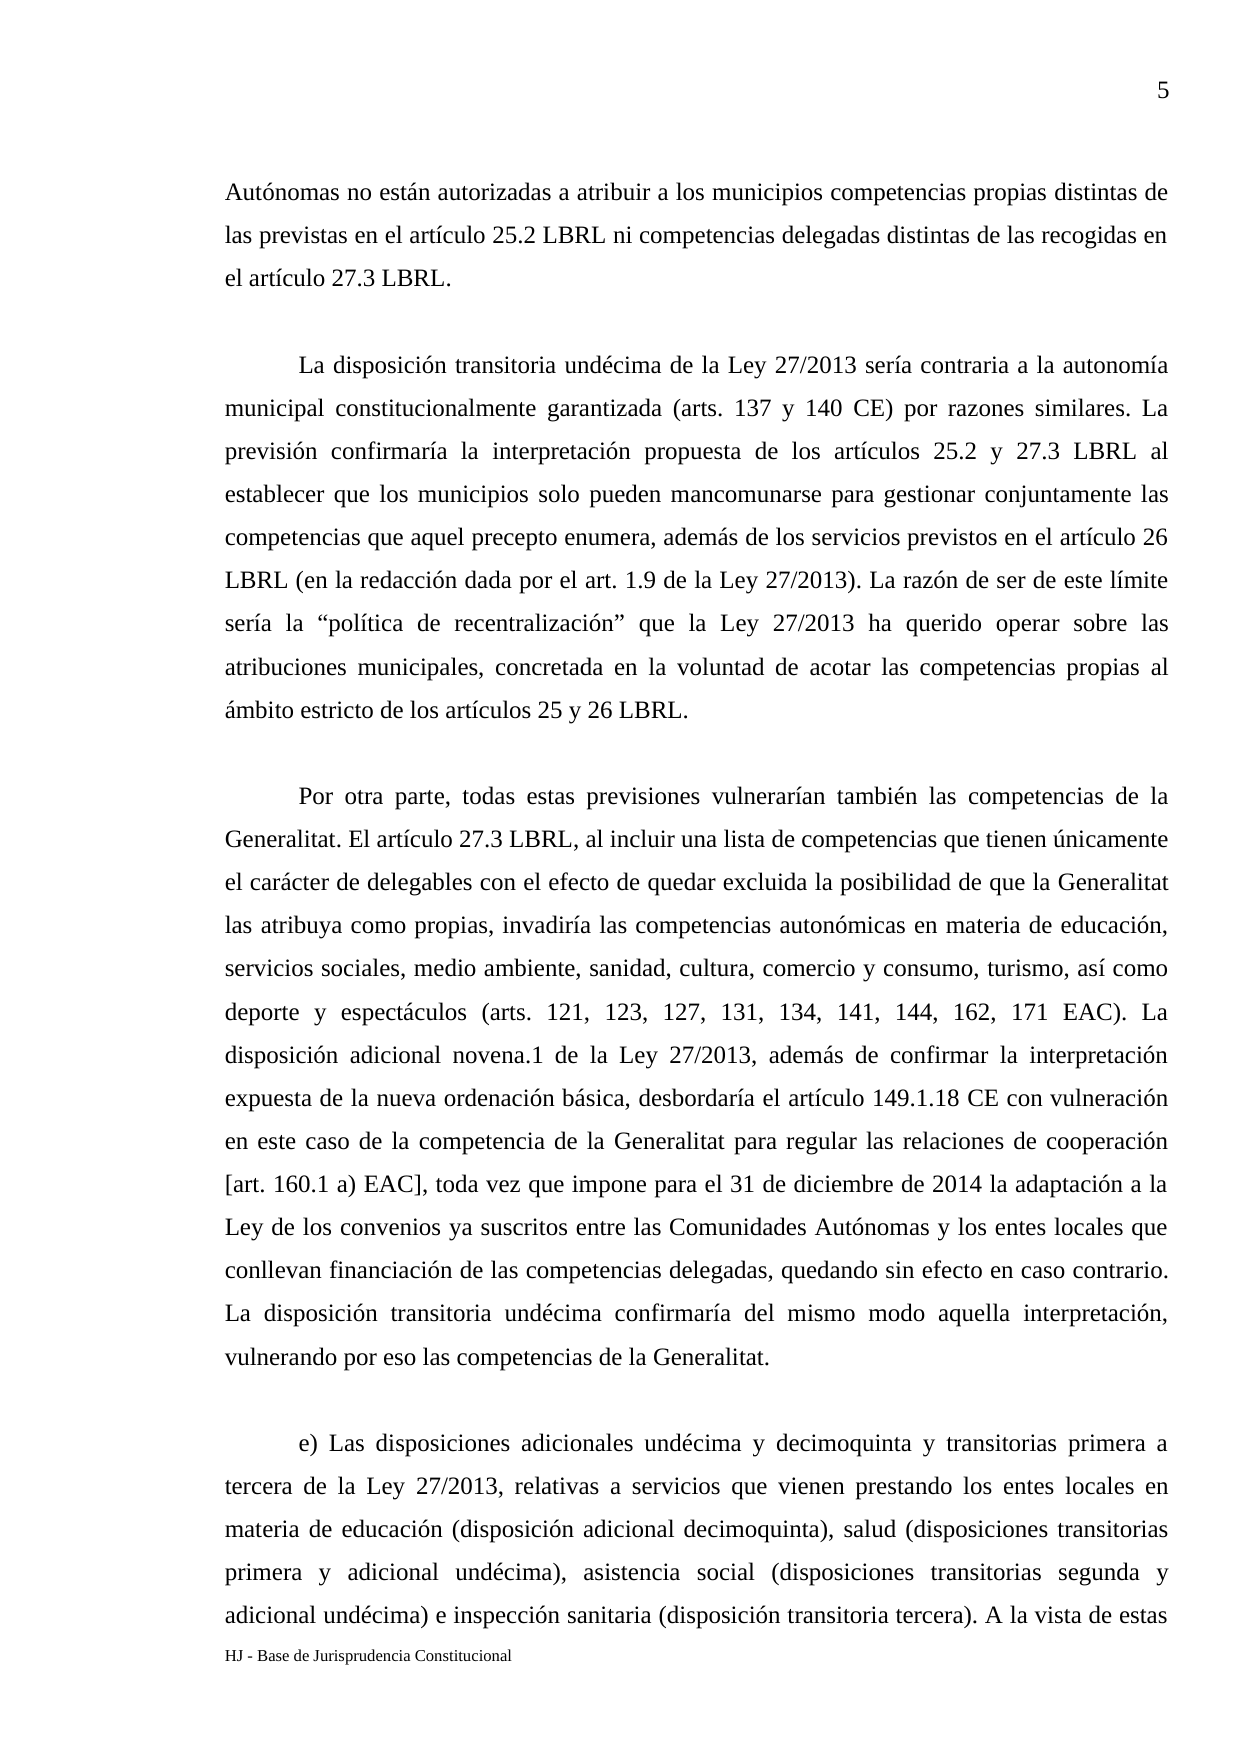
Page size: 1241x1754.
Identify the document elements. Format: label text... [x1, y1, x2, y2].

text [224, 1428, 1169, 1629]
text La disposición transitoria undécima de la Ley 27/2013 sería contraria a la autonomía municipal constitucionalmente garantizada (arts. 137 y 140 CE) por razones similares. La previsión confirmaría la interpretación propuesta de los artículos 25.2 y 27.3 LBRL al establecer que los municipios solo pueden mancomunarse para gestionar conjuntamente las competencias que aquel precepto enumera, además de los servicios previstos en el artículo 26 LBRL (en la redacción dada por el art. 1.9 de la Ley 27/2013). La razón de ser de este límite sería la “política de recentralización” que la Ley 27/2013 ha querido operar sobre las atribuciones municipales, concretada en la voluntad de acotar las competencias propias al ámbito estricto de los artículos 25 y 26 LBRL. [224, 350, 1169, 723]
text Por otra parte, todas estas previsiones vulnerarían también las competencias de la Generalitat. El artículo 27.3 LBRL, al incluir una lista de competencias que tienen únicamente el carácter de delegables con el efecto de quedar excluida la posibilidad de que la Generalitat las atribuya como propias, invadiría las competencias autonómicas en materia de educación, servicios sociales, medio ambiente, sanidad, cultura, comercio y consumo, turismo, así como deporte y espectáculos (arts. 121, 123, 127, 131, 134, 141, 144, 162, 171 EAC). La disposición adicional novena.1 de la Ley 27/2013, además de confirmar la interpretación expuesta de la nueva ordenación básica, desbordaría el artículo 149.1.18 CE con vulneración en este caso de la competencia de la Generalitat para regular las relaciones de cooperación [art. 160.1 a) EAC], toda vez que impone para el 31 de diciembre de 2014 la adaptación a la Ley de los convenios ya suscritos entre las Comunidades Autónomas y los entes locales que conllevan financiación de las competencias delegadas, quedando sin efecto en caso contrario. La disposición transitoria undécima confirmaría del mismo modo aquella interpretación, vulnerando por eso las competencias de la Generalitat. [224, 781, 1169, 1370]
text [224, 177, 1169, 292]
